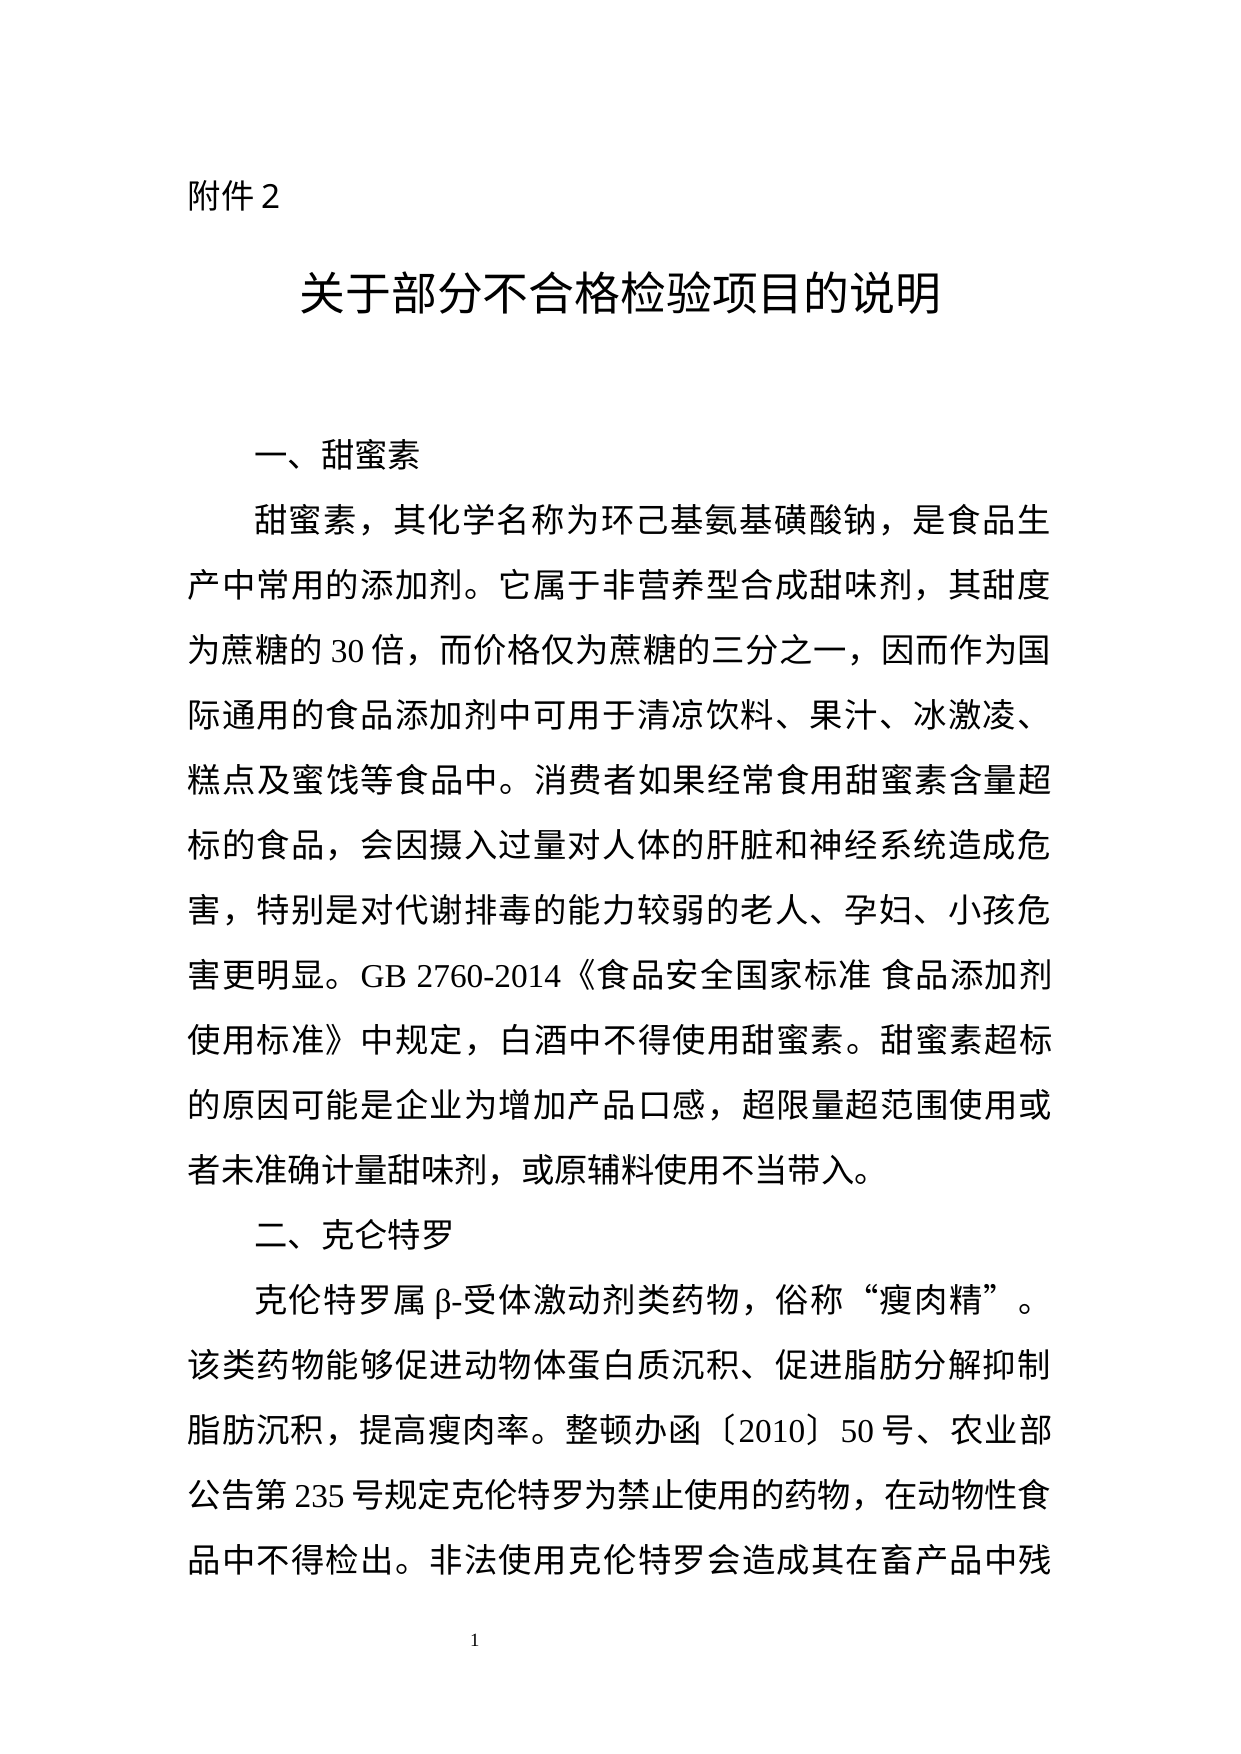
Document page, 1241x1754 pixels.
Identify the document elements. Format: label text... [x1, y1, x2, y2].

list 二、克仑特罗 [187, 1200, 1053, 1265]
text 附件2 [187, 162, 1053, 227]
list 一、甜蜜素 [187, 420, 1053, 485]
text 关于部分不合格检验项目的说明 [187, 242, 1053, 339]
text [187, 1265, 1053, 1590]
text 甜蜜素，其化学名称为环己基氨基磺酸钠，是食品生产中常用的添加剂。它属于非营养型合成甜味剂，其甜度为蔗糖的30倍，而价格仅为蔗糖的三分之一，因而作为国际通用的食品添加剂中可用于清凉饮料、果汁、冰激凌、糕点及蜜饯等食品中。消费者如果经常食用甜蜜素含量超标的食品，会因摄入过量对人体的肝脏和神经系统造成危害，特别是对代谢排毒的能力较弱的老人、孕妇、小孩危害更明显。GB 2760-2014《食品安全国家标准 食品添加剂使用标准》中规定，白酒中不得使用甜蜜素。甜蜜素超标的原因可能是企业为增加产品口感，超限量超范围使用或者未准确计量甜味剂，或原辅料使用不当带入。 [187, 485, 1053, 1200]
